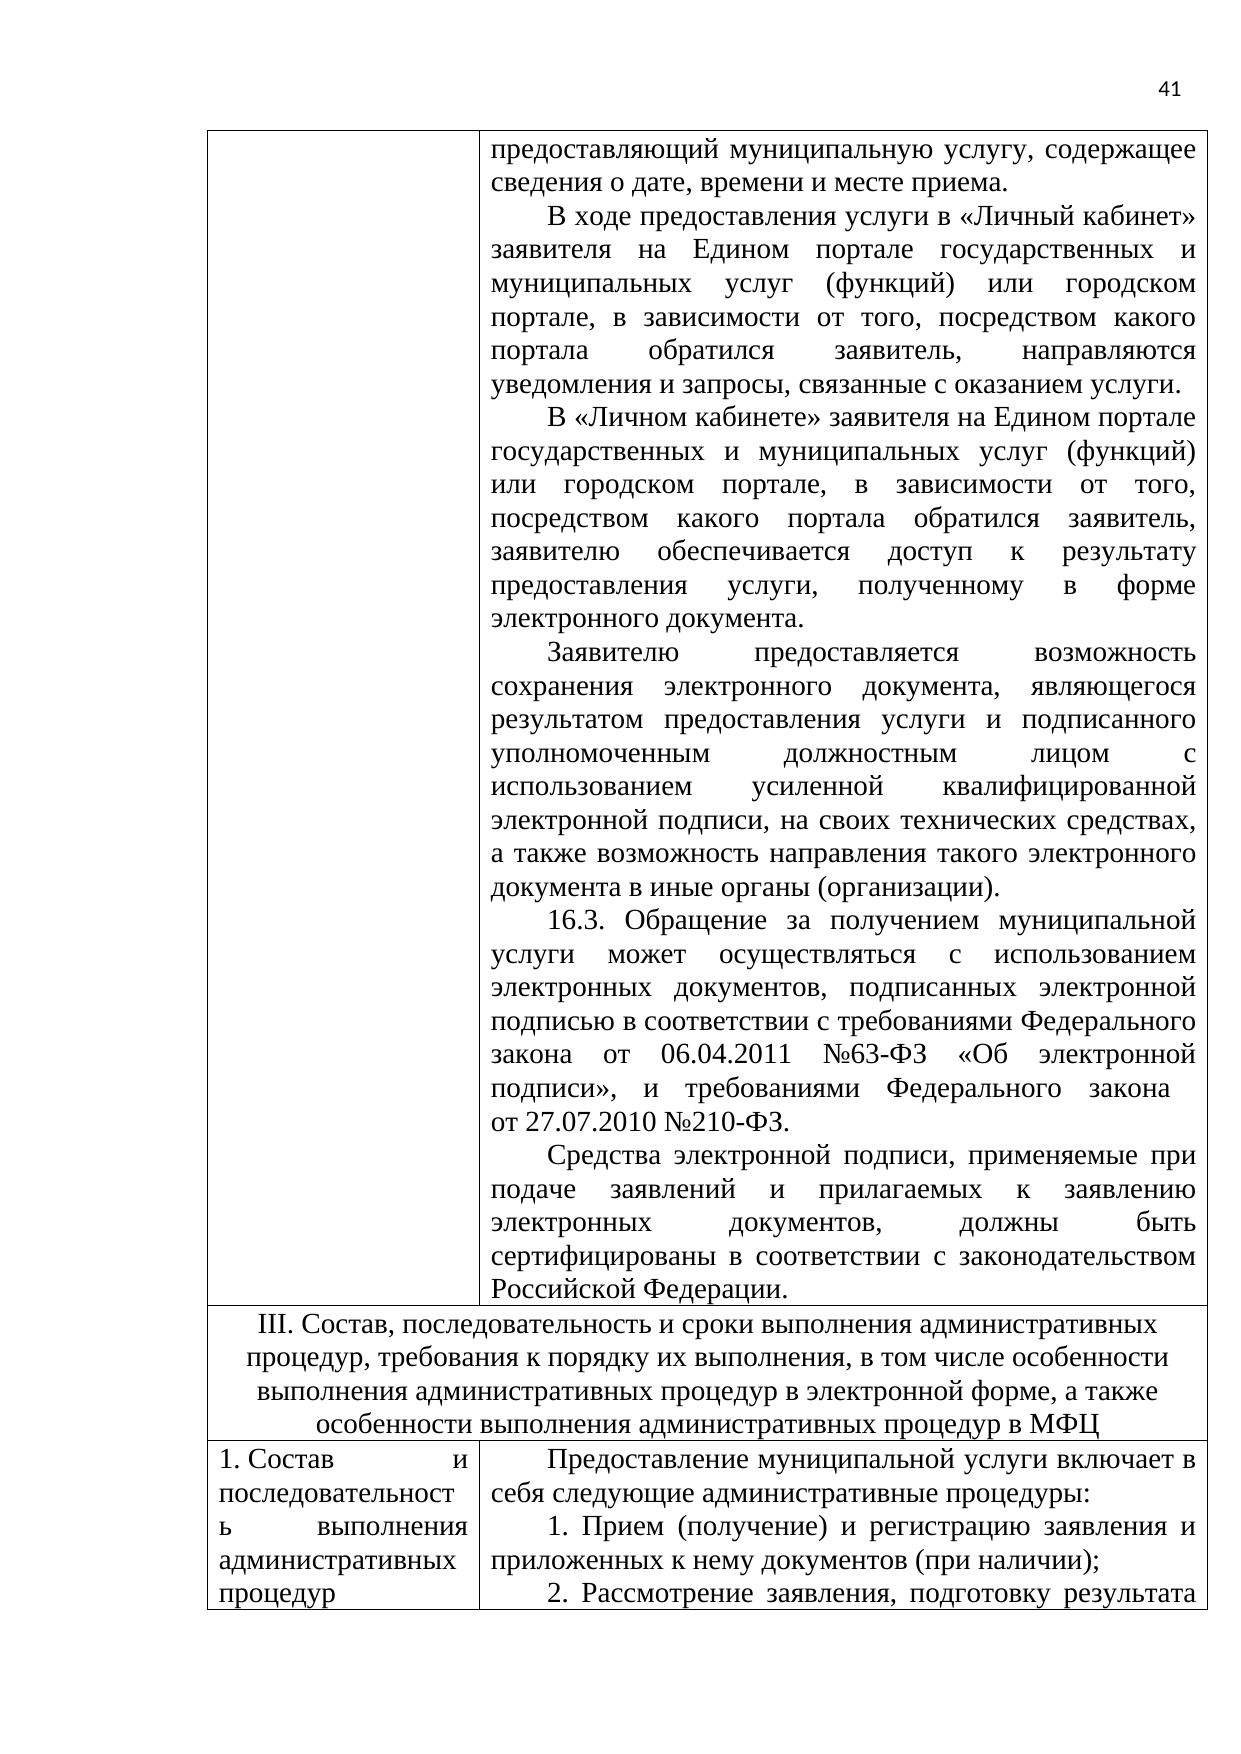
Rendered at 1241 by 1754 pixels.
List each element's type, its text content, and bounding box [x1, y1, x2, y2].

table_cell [208, 1441, 479, 1609]
table_cell III. Состав, последовательность и сроки выполнения административных процедур, требования к порядку их выполнения, в том числе особенности выполнения административных процедур в электронной форме, а также особенности выполнения административных процедур в МФЦ [208, 1306, 1207, 1440]
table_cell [480, 131, 1207, 1305]
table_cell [480, 1441, 1207, 1609]
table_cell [208, 131, 479, 1305]
